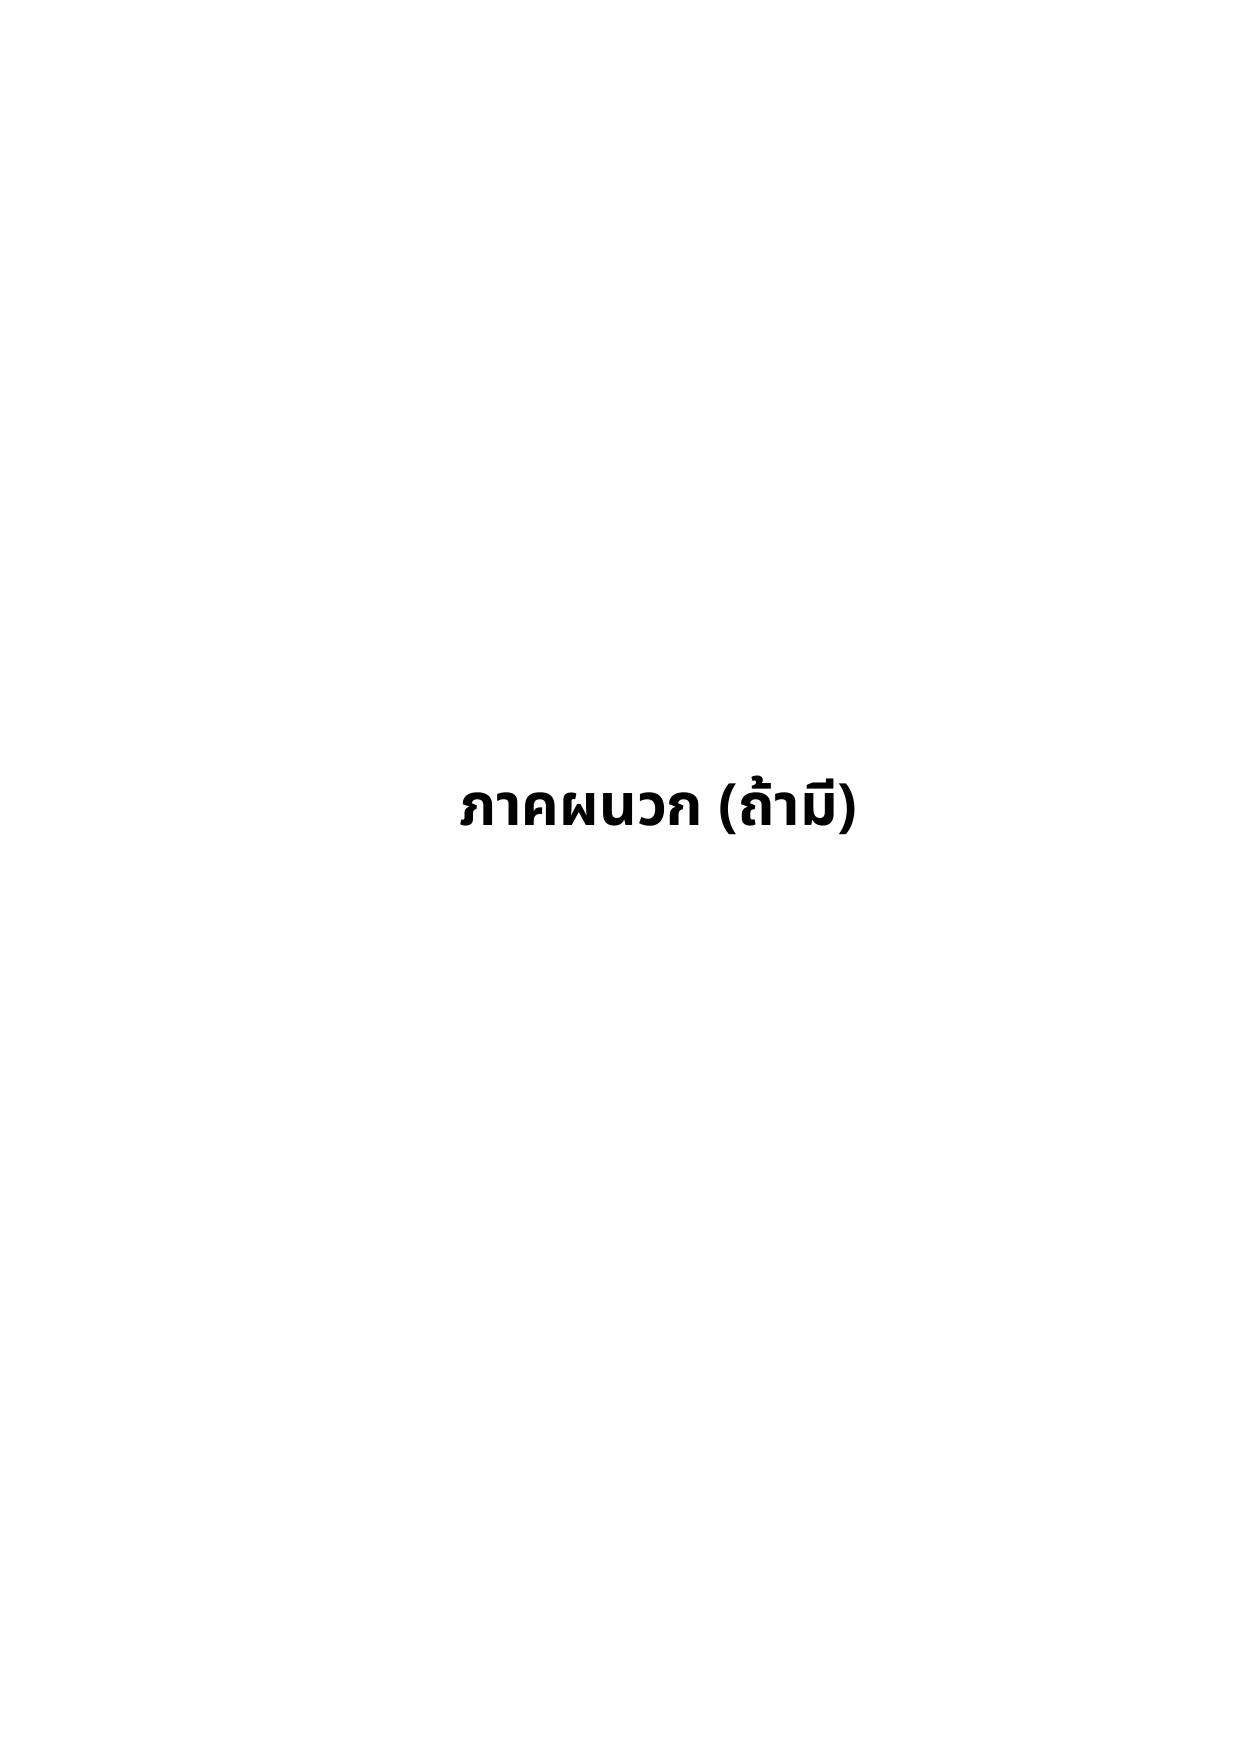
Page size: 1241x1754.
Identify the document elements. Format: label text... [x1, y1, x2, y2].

text ภาคผนวก (ถ้ามี) [120, 763, 1196, 852]
